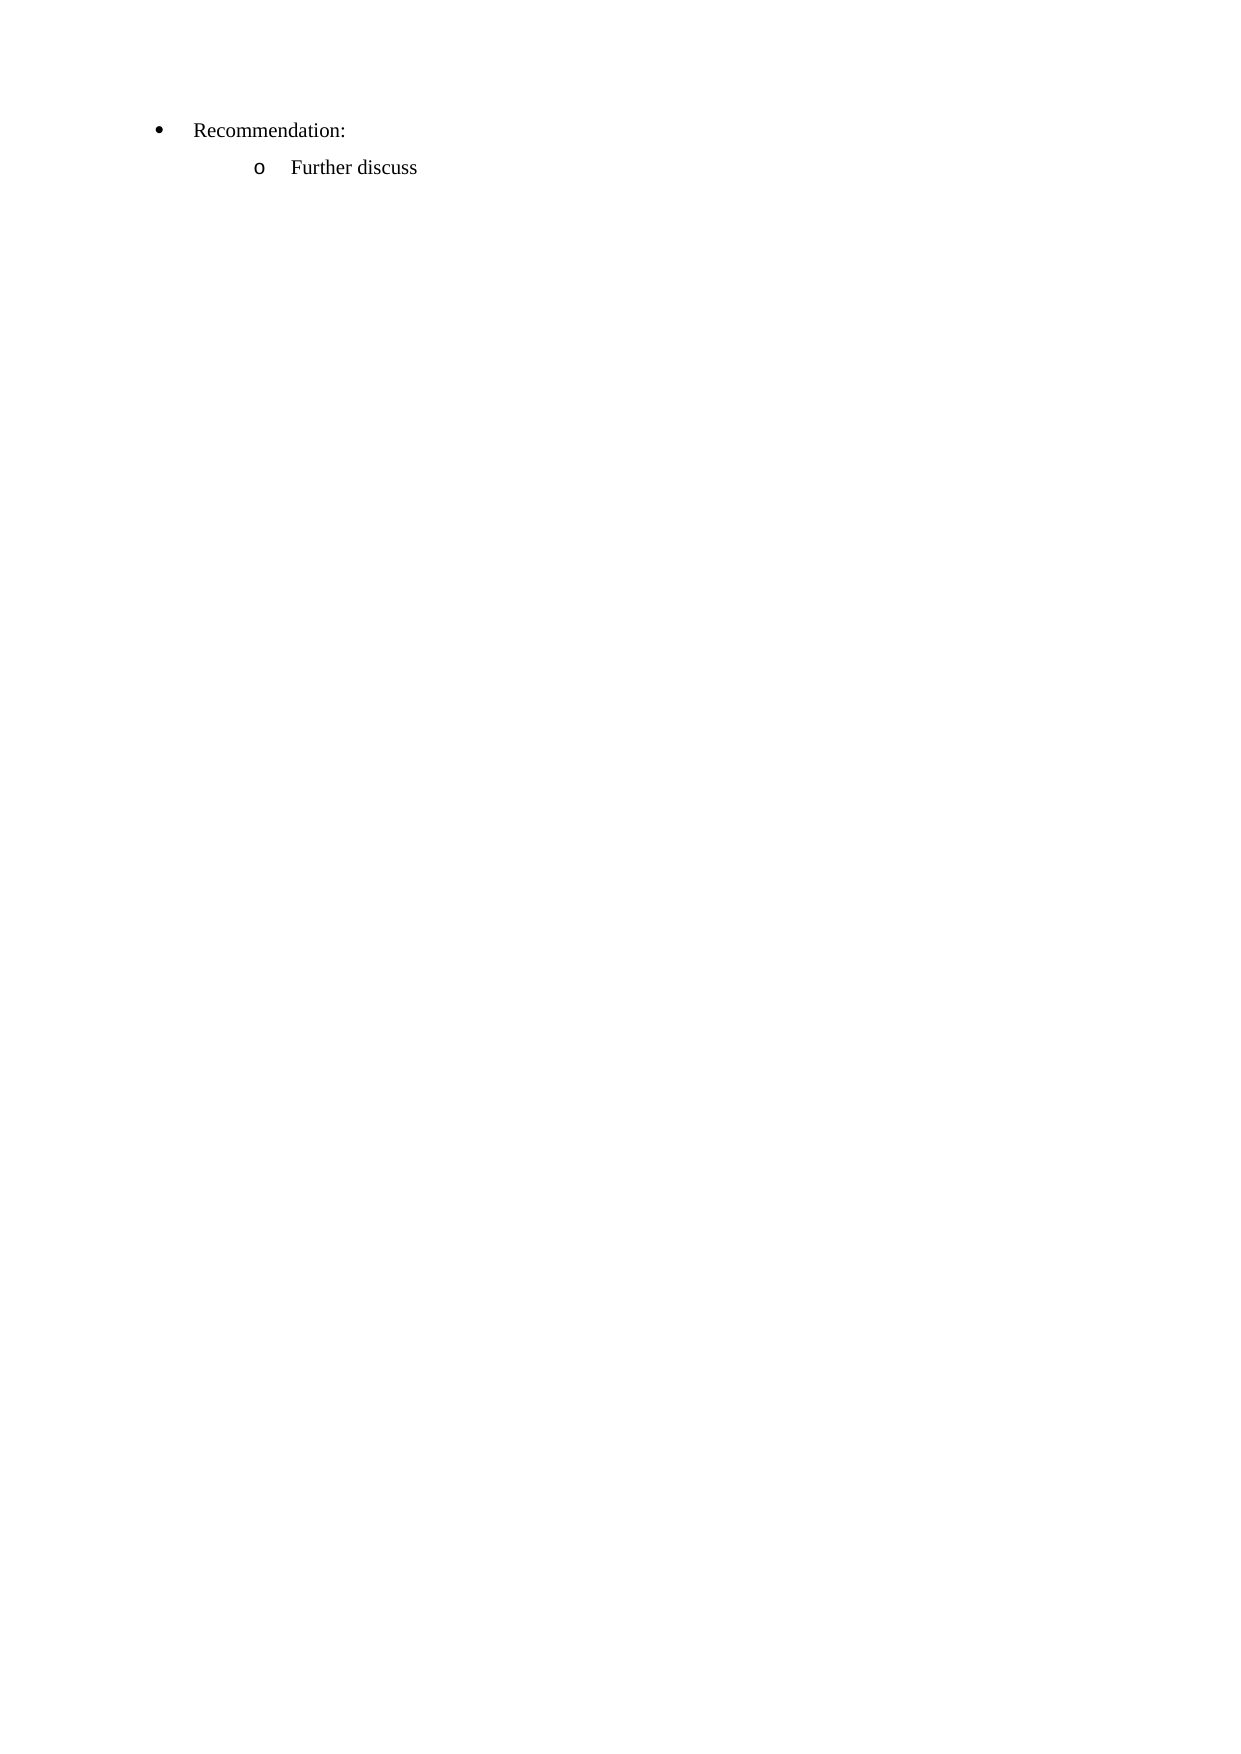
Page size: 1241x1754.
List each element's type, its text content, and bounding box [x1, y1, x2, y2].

list Further discuss [253, 155, 1122, 180]
list Recommendation: [156, 118, 1122, 142]
